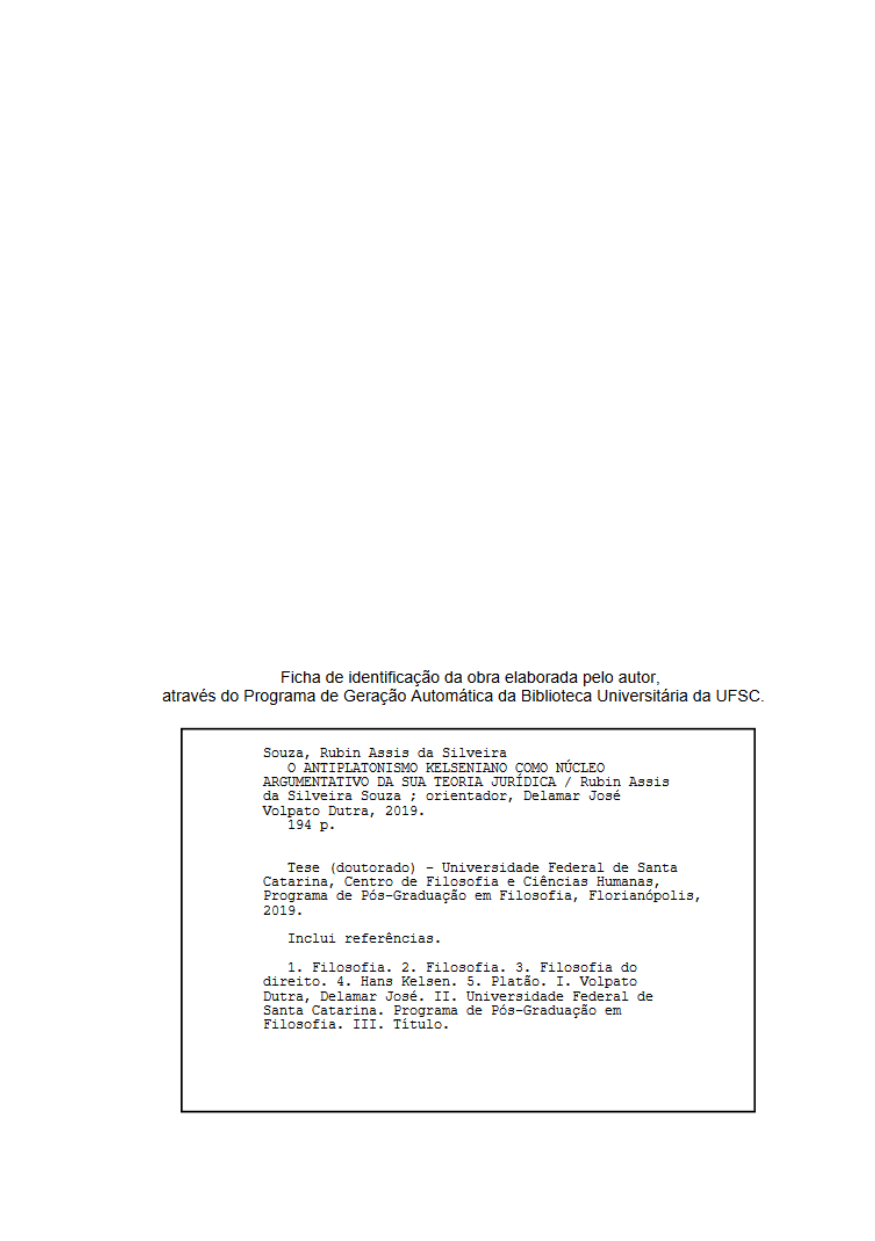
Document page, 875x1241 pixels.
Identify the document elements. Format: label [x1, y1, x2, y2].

picture [147, 647, 786, 1140]
